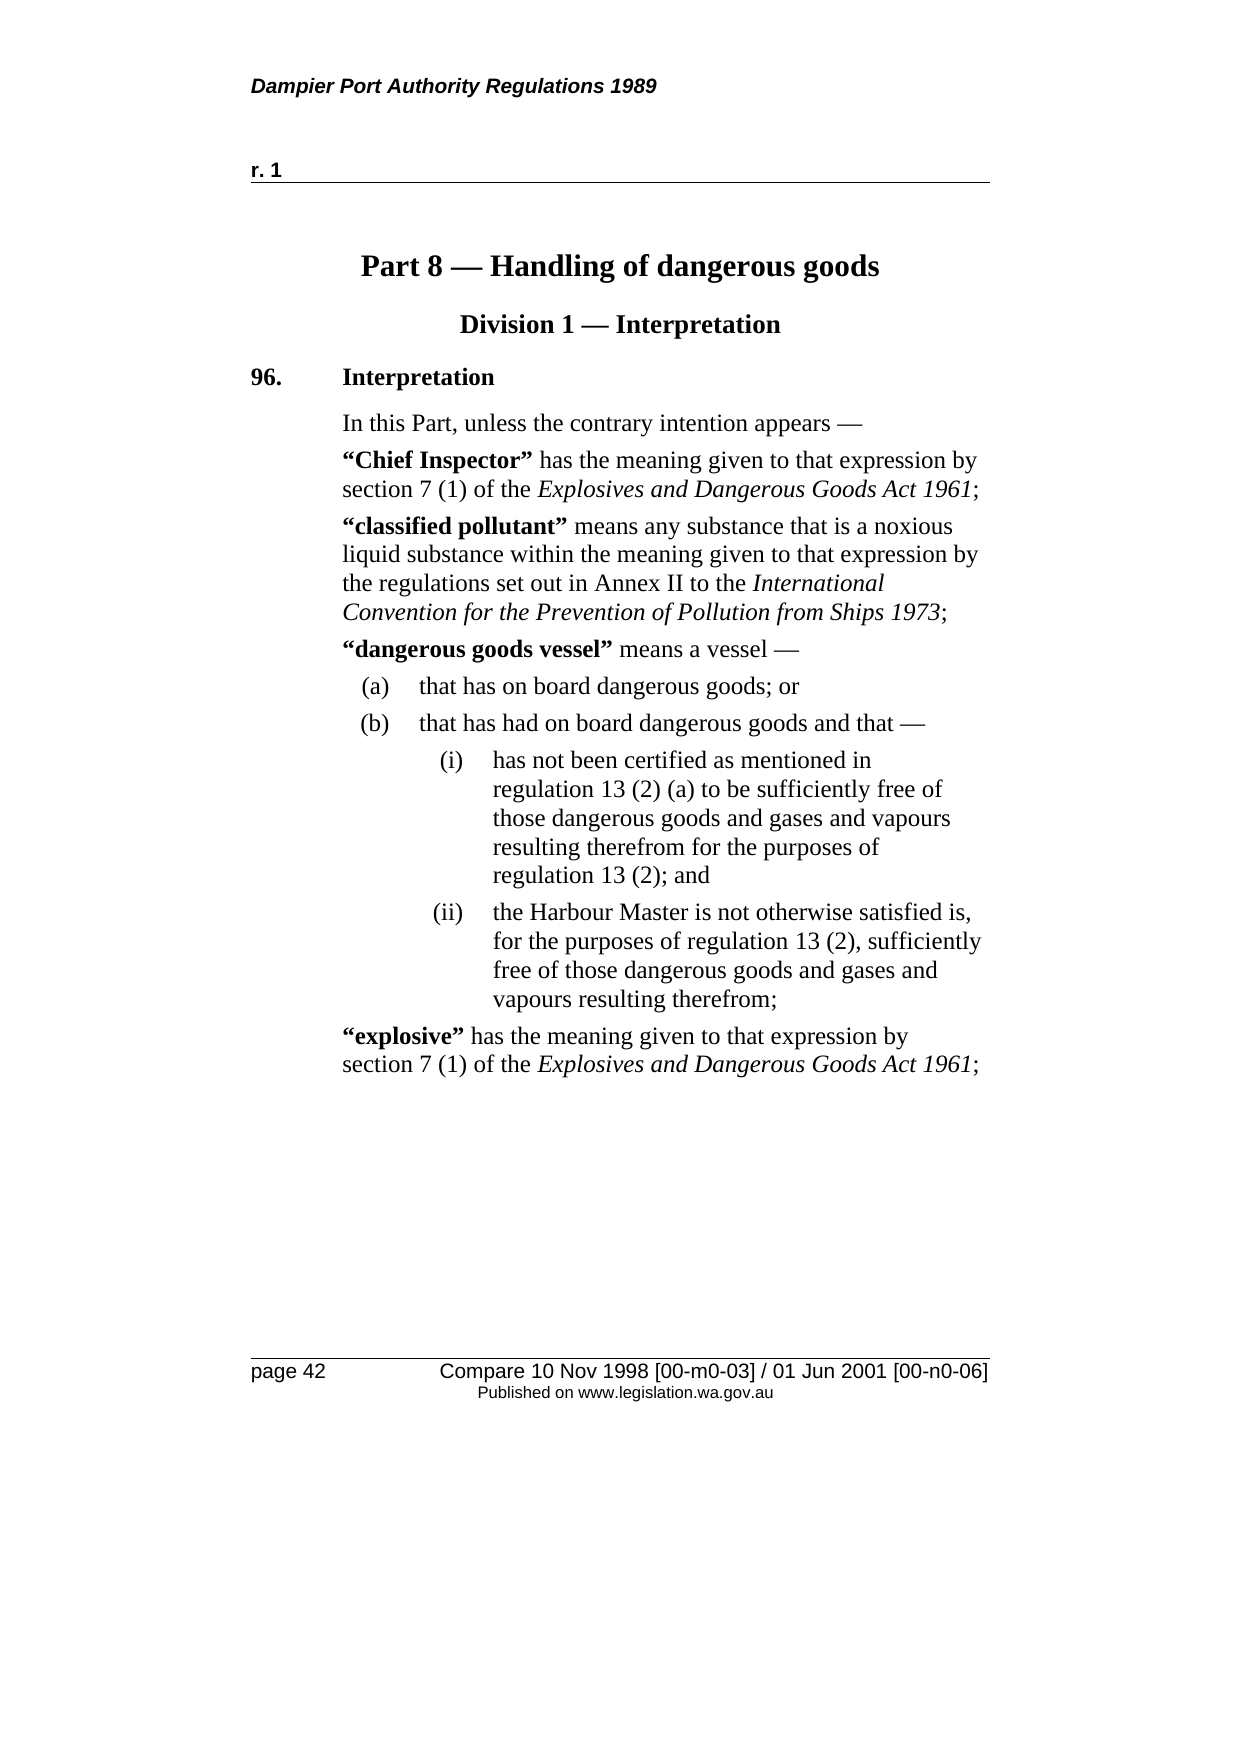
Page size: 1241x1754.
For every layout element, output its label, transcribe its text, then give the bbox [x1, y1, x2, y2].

text (i) has not been certified as mentioned in regulation 13 (2) (a) to be sufficiently free of those dangerous goods and gases and vapours resulting therefrom for the purposes of regulation 13 (2); and [251, 745, 990, 889]
text (a) that has on board dangerous goods; or [251, 671, 990, 700]
subtitle 96. Interpretation [251, 362, 990, 391]
subtitle Division 1 — Interpretation [251, 308, 990, 339]
text “explosive” has the meaning given to that expression by section 7 (1) of the Explosives and Dangerous Goods Act 1961; [251, 1021, 990, 1078]
text “classified pollutant” means any substance that is a noxious liquid substance within the meaning given to that expression by the regulations set out in Annex II to the International Convention for the Prevention of Pollution from Ships 1973; [251, 511, 990, 626]
subtitle Part 8 — Handling of dangerous goods [251, 247, 990, 283]
text (ii) the Harbour Master is not otherwise satisfied is, for the purposes of regulation 13 (2), sufficiently free of those dangerous goods and gases and vapours resulting therefrom; [251, 897, 990, 1012]
text “Chief Inspector” has the meaning given to that expression by section 7 (1) of the Explosives and Dangerous Goods Act 1961; [251, 445, 990, 502]
text “dangerous goods vessel” means a vessel — [251, 634, 990, 663]
text (b) that has had on board dangerous goods and that — [251, 708, 990, 737]
text In this Part, unless the contrary intention appears — [251, 408, 990, 437]
